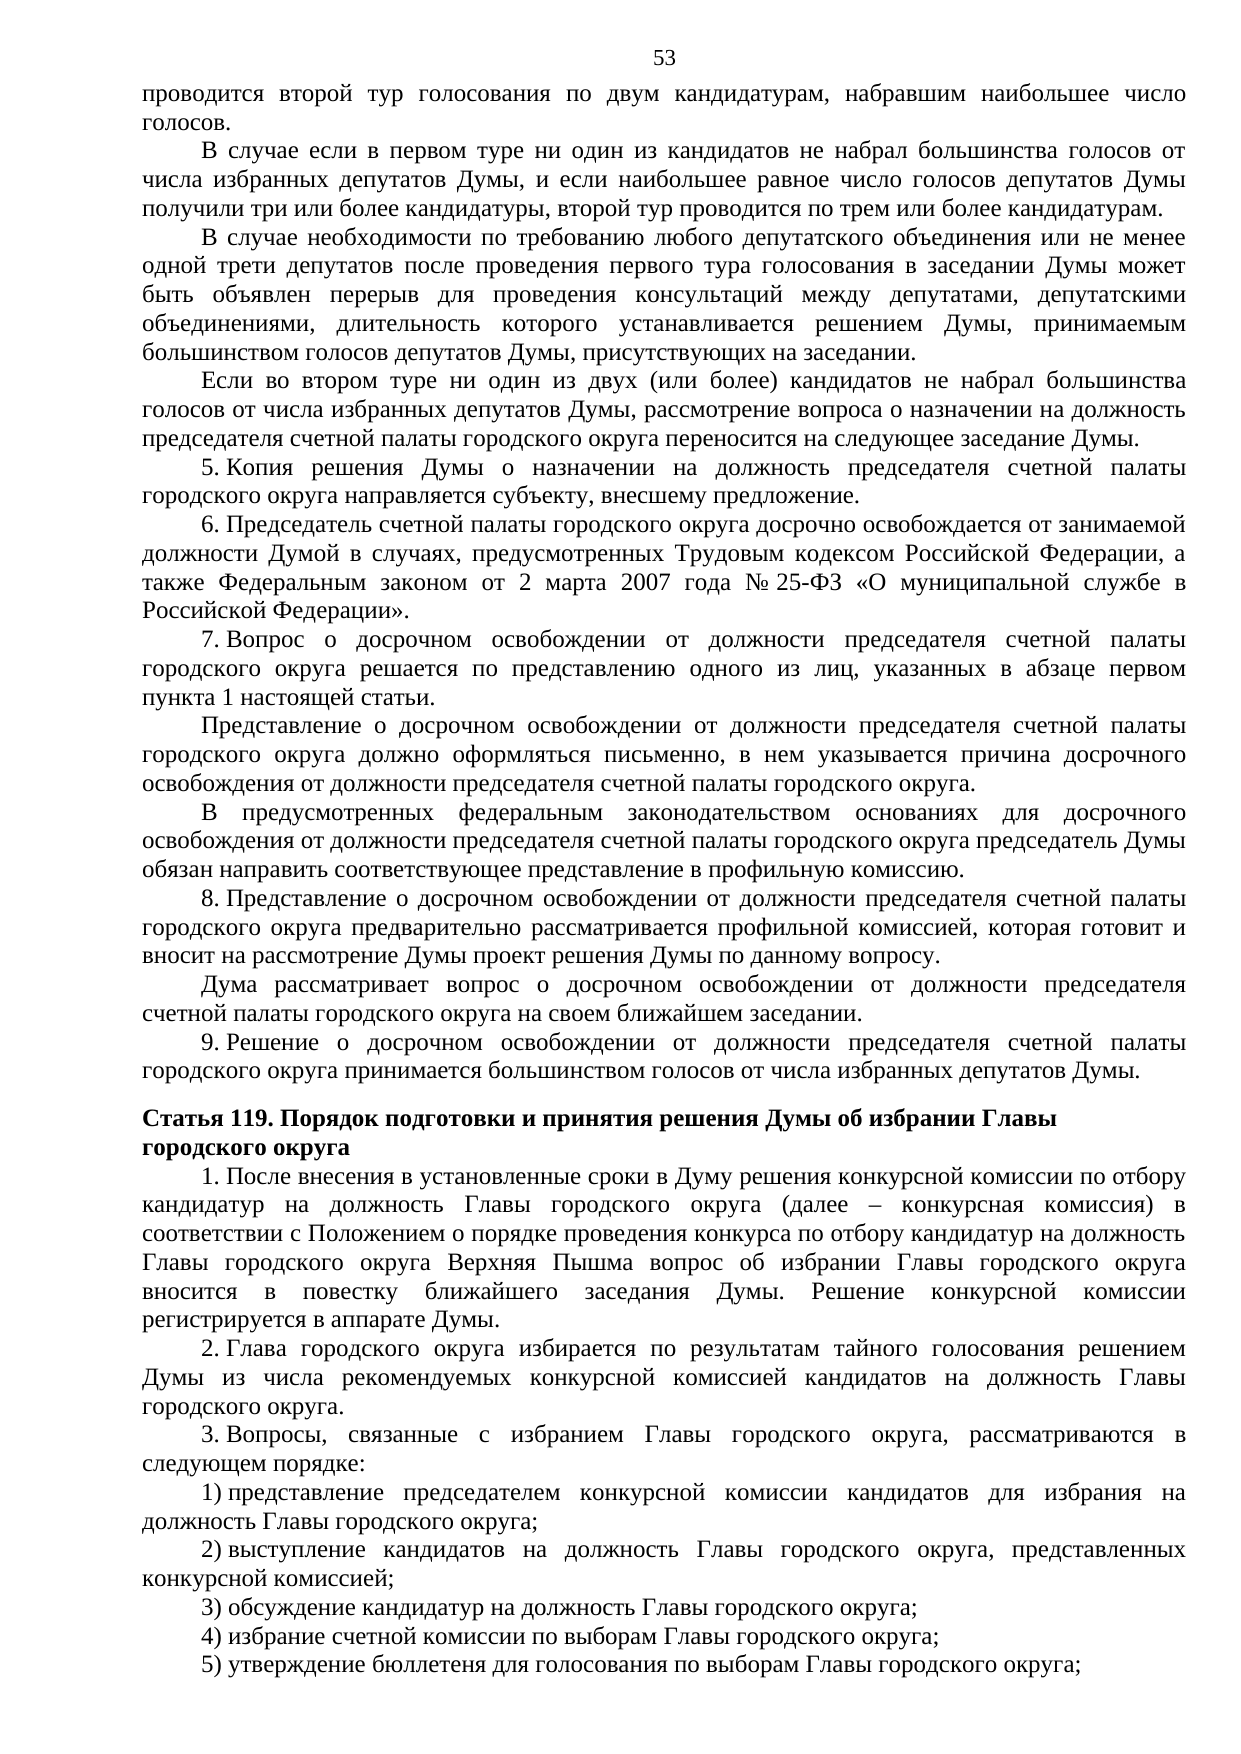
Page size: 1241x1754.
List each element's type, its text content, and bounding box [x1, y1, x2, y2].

text Если во втором туре ни один из двух (или более) кандидатов не набрал большинства голосов от числа избранных депутатов Думы, рассмотрение вопроса о назначении на должность председателя счетной палаты городского округа переносится на следующее заседание Думы. [142, 365, 1187, 452]
text 2. Глава городского округа избирается по результатам тайного голосования решением Думы из числа рекомендуемых конкурсной комиссией кандидатов на должность Главы городского округа. [142, 1333, 1187, 1419]
text В случае необходимости по требованию любого депутатского объединения или не менее одной трети депутатов после проведения первого тура голосования в заседании Думы может быть объявлен перерыв для проведения консультаций между депутатами, депутатскими объединениями, длительность которого устанавливается решением Думы, принимаемым большинством голосов депутатов Думы, присутствующих на заседании. [142, 222, 1187, 365]
text 1. После внесения в установленные сроки в Думу решения конкурсной комиссии по отбору кандидатур на должность Главы городского округа (далее – конкурсная комиссия) в соответствии с Положением о порядке проведения конкурса по отбору кандидатур на должность Главы городского округа Верхняя Пышма вопрос об избрании Главы городского округа вносится в повестку ближайшего заседания Думы. Решение конкурсной комиссии регистрируется в аппарате Думы. [142, 1161, 1187, 1333]
text В предусмотренных федеральным законодательством основаниях для досрочного освобождения от должности председателя счетной палаты городского округа председатель Думы обязан направить соответствующее представление в профильную комиссию. [142, 797, 1187, 883]
text 5) утверждение бюллетеня для голосования по выборам Главы городского округа; [142, 1649, 1187, 1678]
text 1) представление председателем конкурсной комиссии кандидатов для избрания на должность Главы городского округа; [142, 1477, 1187, 1534]
text Представление о досрочном освобождении от должности председателя счетной палаты городского округа должно оформляться письменно, в нем указывается причина досрочного освобождения от должности председателя счетной палаты городского округа. [142, 710, 1187, 797]
text 3) обсуждение кандидатур на должность Главы городского округа; [142, 1592, 1187, 1621]
text 4) избрание счетной комиссии по выборам Главы городского округа; [142, 1621, 1187, 1649]
text 8. Представление о досрочном освобождении от должности председателя счетной палаты городского округа предварительно рассматривается профильной комиссией, которая готовит и вносит на рассмотрение Думы проект решения Думы по данному вопросу. [142, 883, 1187, 969]
text 5. Копия решения Думы о назначении на должность председателя счетной палаты городского округа направляется субъекту, внесшему предложение. [142, 452, 1187, 509]
text 3. Вопросы, связанные с избранием Главы городского округа, рассматриваются в следующем порядке: [142, 1419, 1187, 1477]
text 2) выступление кандидатов на должность Главы городского округа, представленных конкурсной комиссией; [142, 1534, 1187, 1592]
text В случае если в первом туре ни один из кандидатов не набрал большинства голосов от числа избранных депутатов Думы, и если наибольшее равное число голосов депутатов Думы получили три или более кандидатуры, второй тур проводится по трем или более кандидатурам. [142, 135, 1187, 222]
text 6. Председатель счетной палаты городского округа досрочно освобождается от занимаемой должности Думой в случаях, предусмотренных Трудовым кодексом Российской Федерации, а также Федеральным законом от 2 марта 2007 года № 25-ФЗ «О муниципальной службе в Российской Федерации». [142, 509, 1187, 624]
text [142, 78, 1187, 135]
text Статья 119. Порядок подготовки и принятия решения Думы об избрании Главы городского округа [142, 1103, 1187, 1161]
text 7. Вопрос о досрочном освобождении от должности председателя счетной палаты городского округа решается по представлению одного из лиц, указанных в абзаце первом пункта 1 настоящей статьи. [142, 624, 1187, 710]
text 9. Решение о досрочном освобождении от должности председателя счетной палаты городского округа принимается большинством голосов от числа избранных депутатов Думы. [142, 1027, 1187, 1084]
text Дума рассматривает вопрос о досрочном освобождении от должности председателя счетной палаты городского округа на своем ближайшем заседании. [142, 969, 1187, 1027]
